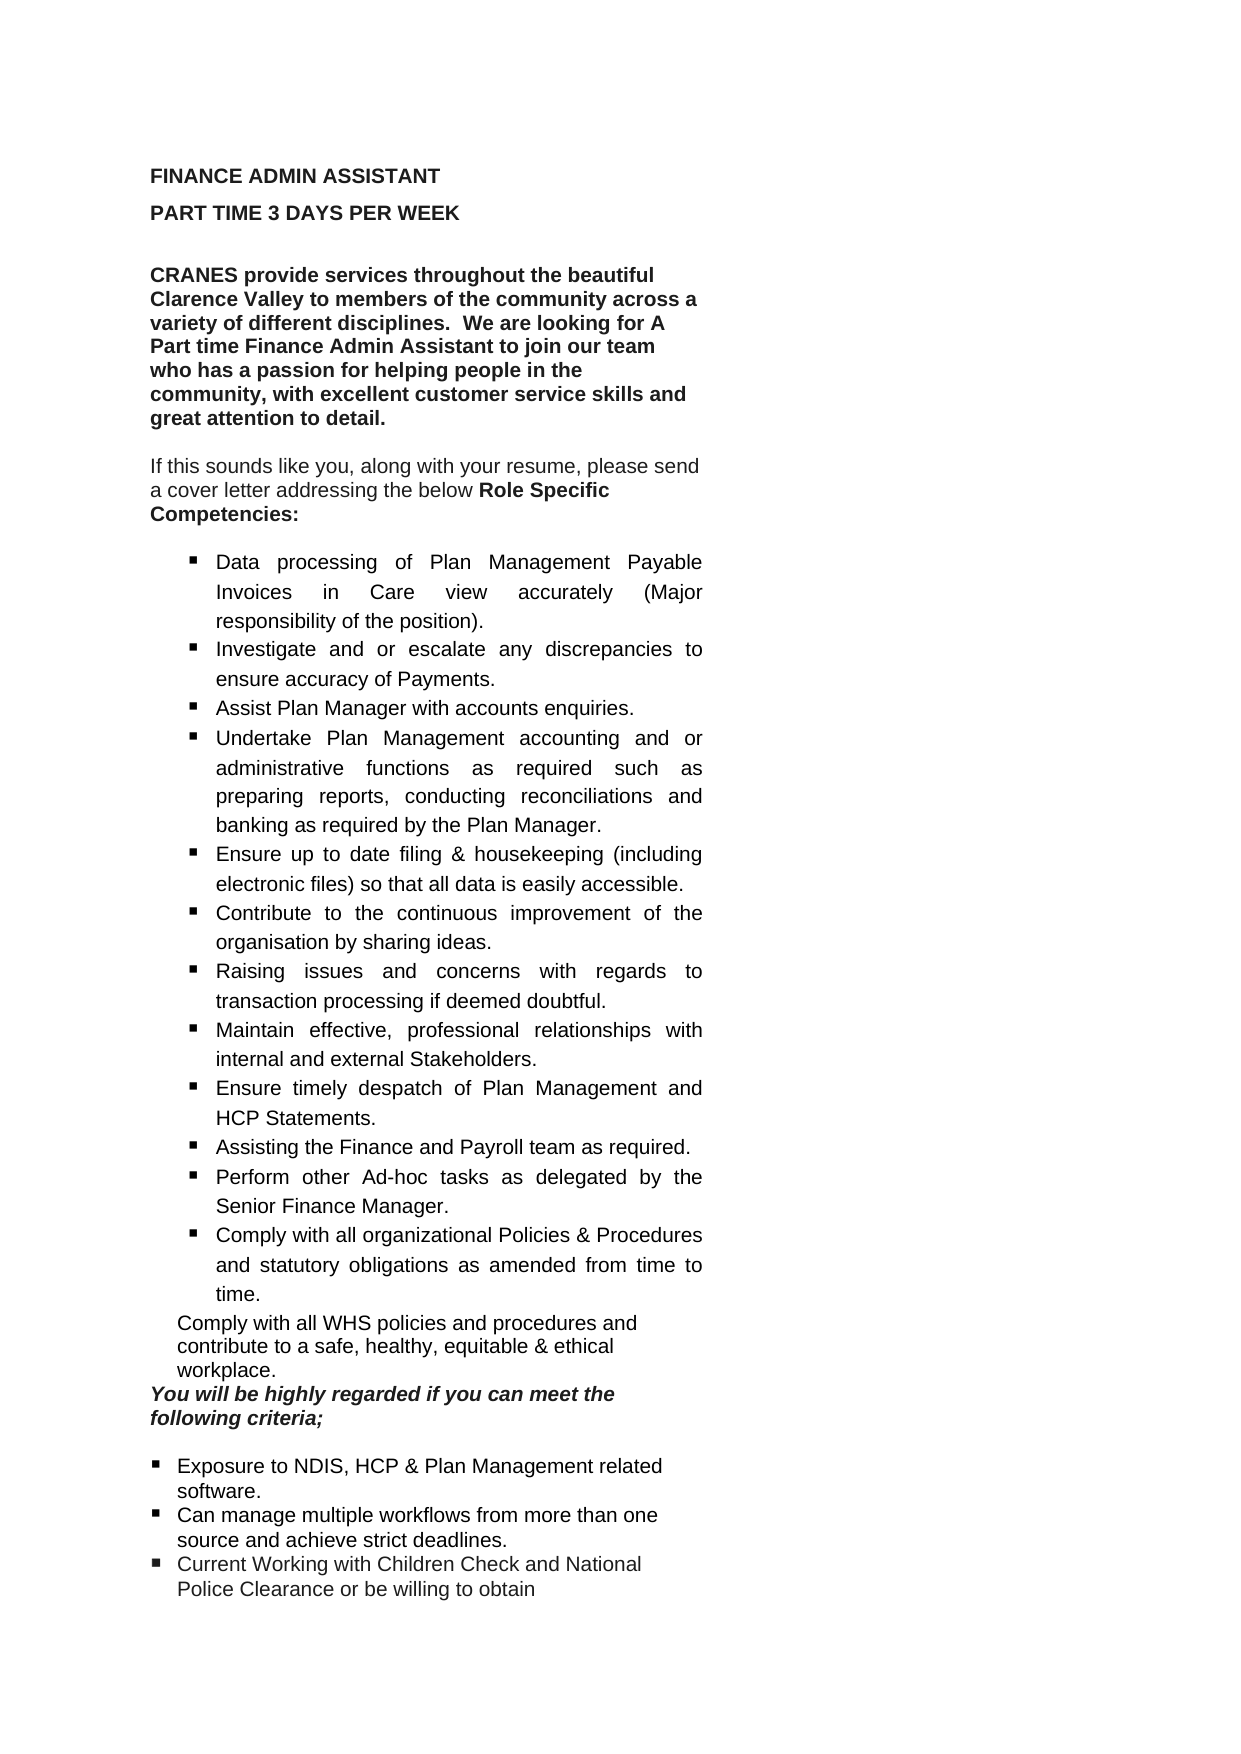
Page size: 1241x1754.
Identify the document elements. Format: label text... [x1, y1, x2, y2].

text If this sounds like you, along with your resume, please send a cover letter addressing the below Role Specific Competencies: [150, 454, 703, 526]
list Data processing of Plan Management Payable Invoices in Care view accurately (Major responsibility of the position). [187, 550, 703, 632]
list Undertake Plan Management accounting and or administrative functions as required such as preparing reports, conducting reconciliations and banking as required by the Plan Manager. [187, 726, 703, 837]
list Exposure to NDIS, HCP & Plan Management related software. [150, 1454, 703, 1503]
list Investigate and or escalate any discrepancies to ensure accuracy of Payments. [187, 637, 703, 691]
list Raising issues and concerns with regards to transaction processing if deemed doubtful. [187, 959, 703, 1013]
text FINANCE ADMIN ASSISTANT [150, 150, 703, 187]
list Assist Plan Manager with accounts enquiries. [187, 696, 703, 721]
list Current Working with Children Check and National Police Clearance or be willing to obtain [150, 1552, 703, 1601]
text CRANES provide services throughout the beautiful Clarence Valley to members of the community across a variety of different disciplines. We are looking for A Part time Finance Admin Assistant to join our team who has a passion for helping people in the community, with excellent customer service skills and great attention to detail. [150, 262, 703, 430]
list Ensure timely despatch of Plan Management and HCP Statements. [187, 1076, 703, 1130]
list Comply with all organizational Policies & Procedures and statutory obligations as amended from time to time. [187, 1223, 703, 1306]
list Perform other Ad-hoc tasks as delegated by the Senior Finance Manager. [187, 1164, 703, 1218]
text PART TIME 3 DAYS PER WEEK [150, 187, 703, 225]
list Can manage multiple workflows from more than one source and achieve strict deadlines. [150, 1503, 703, 1552]
list Ensure up to date filing & housekeeping (including electronic files) so that all data is easily accessible. [187, 842, 703, 896]
list Maintain effective, professional relationships with internal and external Stakeholders. [187, 1017, 703, 1071]
list Assisting the Finance and Payroll team as required. [187, 1134, 703, 1159]
text You will be highly regarded if you can meet the following criteria; [150, 1382, 703, 1430]
text Comply with all WHS policies and procedures and contribute to a safe, healthy, equitable & ethical workplace. [177, 1310, 703, 1382]
list Contribute to the continuous improvement of the organisation by sharing ideas. [187, 900, 703, 954]
